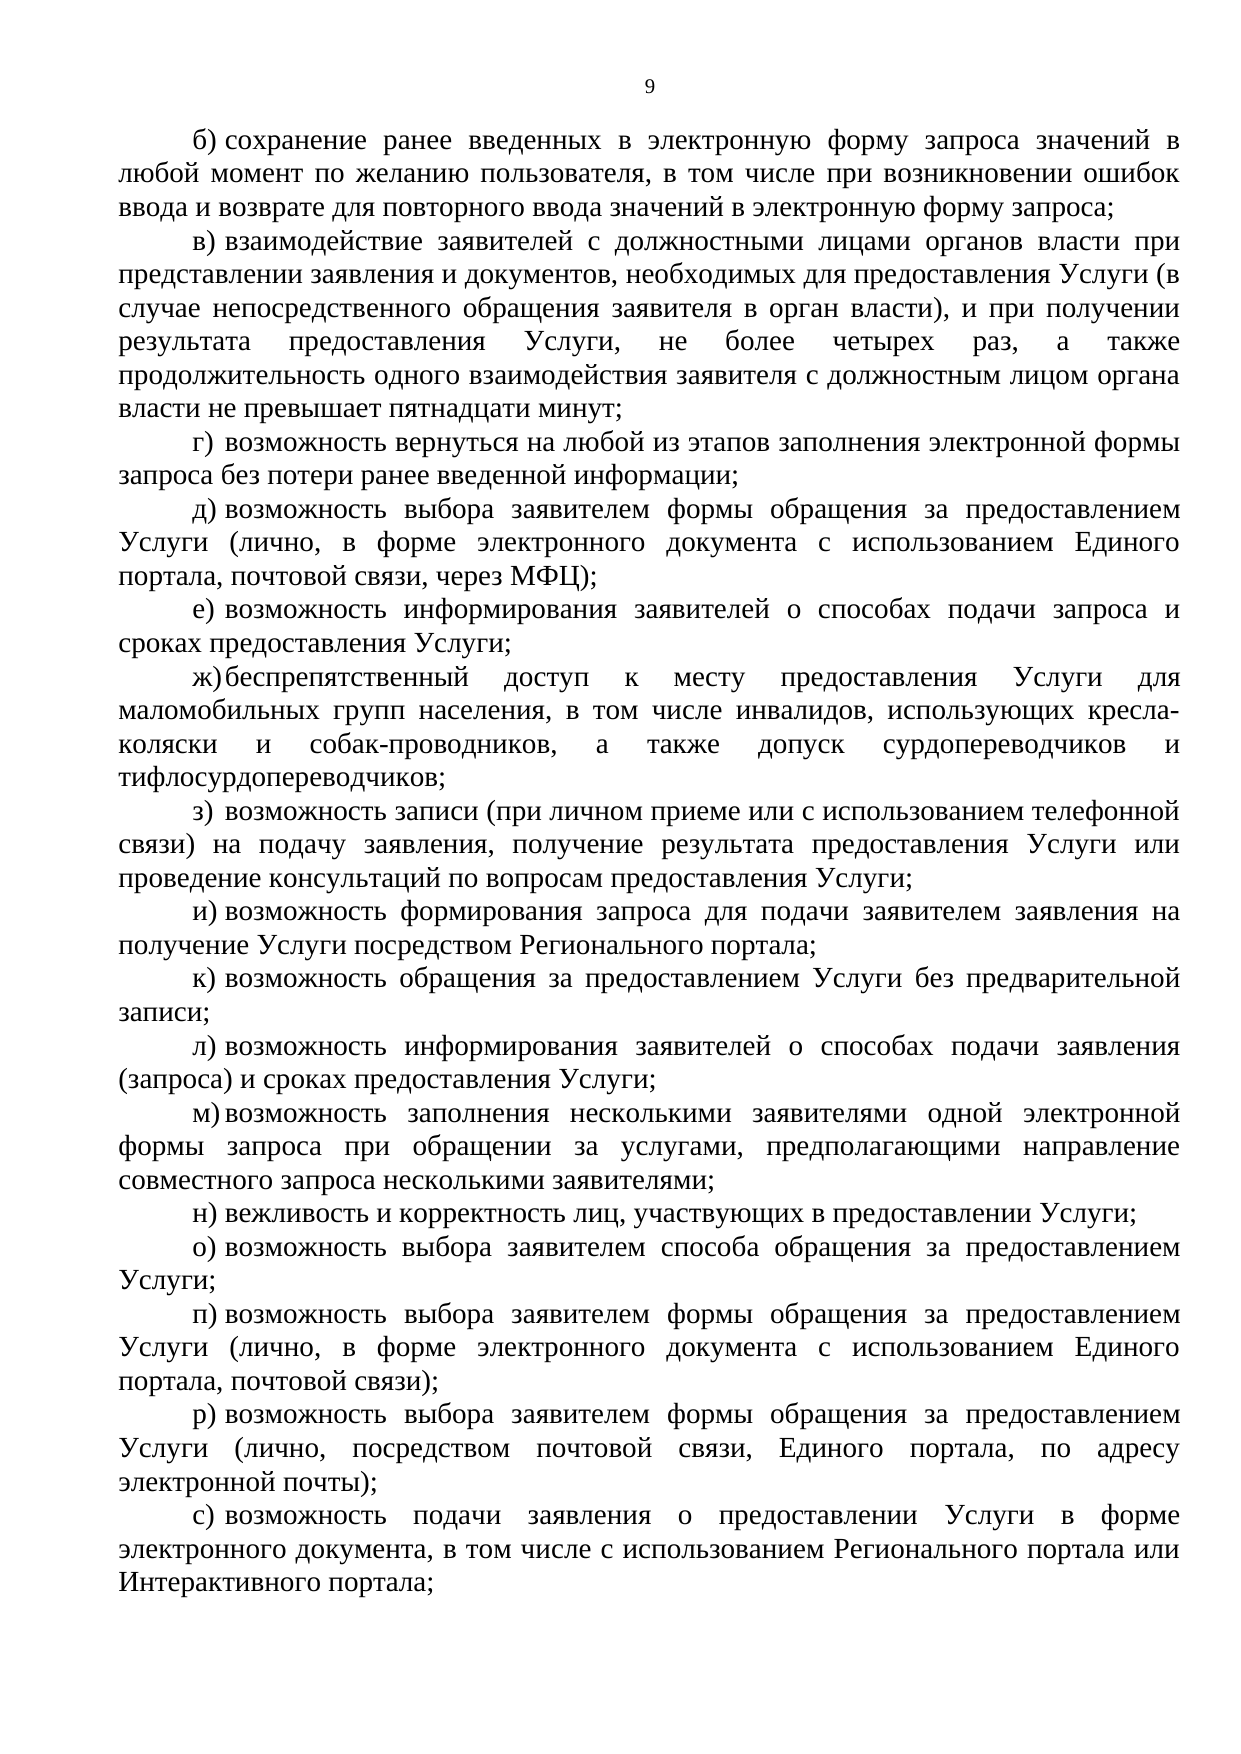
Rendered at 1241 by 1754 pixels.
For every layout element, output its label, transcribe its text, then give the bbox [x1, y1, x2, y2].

list возможность выбора заявителем формы обращения за предоставлением Услуги (лично, в форме электронного документа с использованием Единого портала, почтовой связи, через МФЦ); [118, 491, 1181, 592]
list сохранение ранее введенных в электронную форму запроса значений в любой момент по желанию пользователя, в том числе при возникновении ошибок ввода и возврате для повторного ввода значений в электронную форму запроса; [118, 122, 1181, 223]
list взаимодействие заявителей с должностными лицами органов власти при представлении заявления и документов, необходимых для предоставления Услуги (в случае непосредственного обращения заявителя в орган власти), и при получении результата предоставления Услуги, не более четырех раз, а также продолжительность одного взаимодействия заявителя с должностным лицом органа власти не превышает пятнадцати минут; [118, 223, 1181, 424]
list возможность обращения за предоставлением Услуги без предварительной записи; [118, 961, 1181, 1028]
list возможность информирования заявителей о способах подачи запроса и сроках предоставления Услуги; [118, 592, 1181, 659]
list возможность заполнения несколькими заявителями одной электронной формы запроса при обращении за услугами, предполагающими направление совместного запроса несколькими заявителями ; [118, 1095, 1181, 1195]
list возможность вернуться на любой из этапов заполнения электронной формы запроса без потери ранее введенной информации; [118, 424, 1181, 491]
list возможность записи (при личном приеме или с использованием телефонной связи) на подачу заявления, получение результата предоставления Услуги или проведение консультаций по вопросам предоставления Услуги; [118, 793, 1181, 893]
list возможность подачи заявления о предоставлении Услуги в форме электронного документа, в том числе с использованием Регионального портала или Интерактивного портала; [118, 1497, 1181, 1598]
list возможность выбора заявителем формы обращения за предоставлением Услуги (лично, в форме электронного документа с использованием Единого портала, почтовой связи); [118, 1296, 1181, 1397]
list возможность информирования заявителей о способах подачи заявления (запроса) и сроках предоставления Услуги; [118, 1028, 1181, 1095]
list возможность формирования запроса для подачи заявителем заявления на получение Услуги посредством Регионального портала; [118, 893, 1181, 961]
list вежливость и корректность лиц, участвующих в предоставлении Услуги; [118, 1195, 1181, 1229]
list беспрепятственный доступ к месту предоставления Услуги для маломобильных групп населения, в том числе инвалидов, использующих кресла-коляски и собак-проводников, а также допуск сурдопереводчиков и тифлосурдопереводчиков; [118, 659, 1181, 793]
list возможность выбора заявителем формы обращения за предоставлением Услуги (лично, посредством почтовой связи, Единого портала, по адресу электронной почты); [118, 1397, 1181, 1497]
list возможность выбора заявителем способа обращения за предоставлением Услуги; [118, 1229, 1181, 1296]
